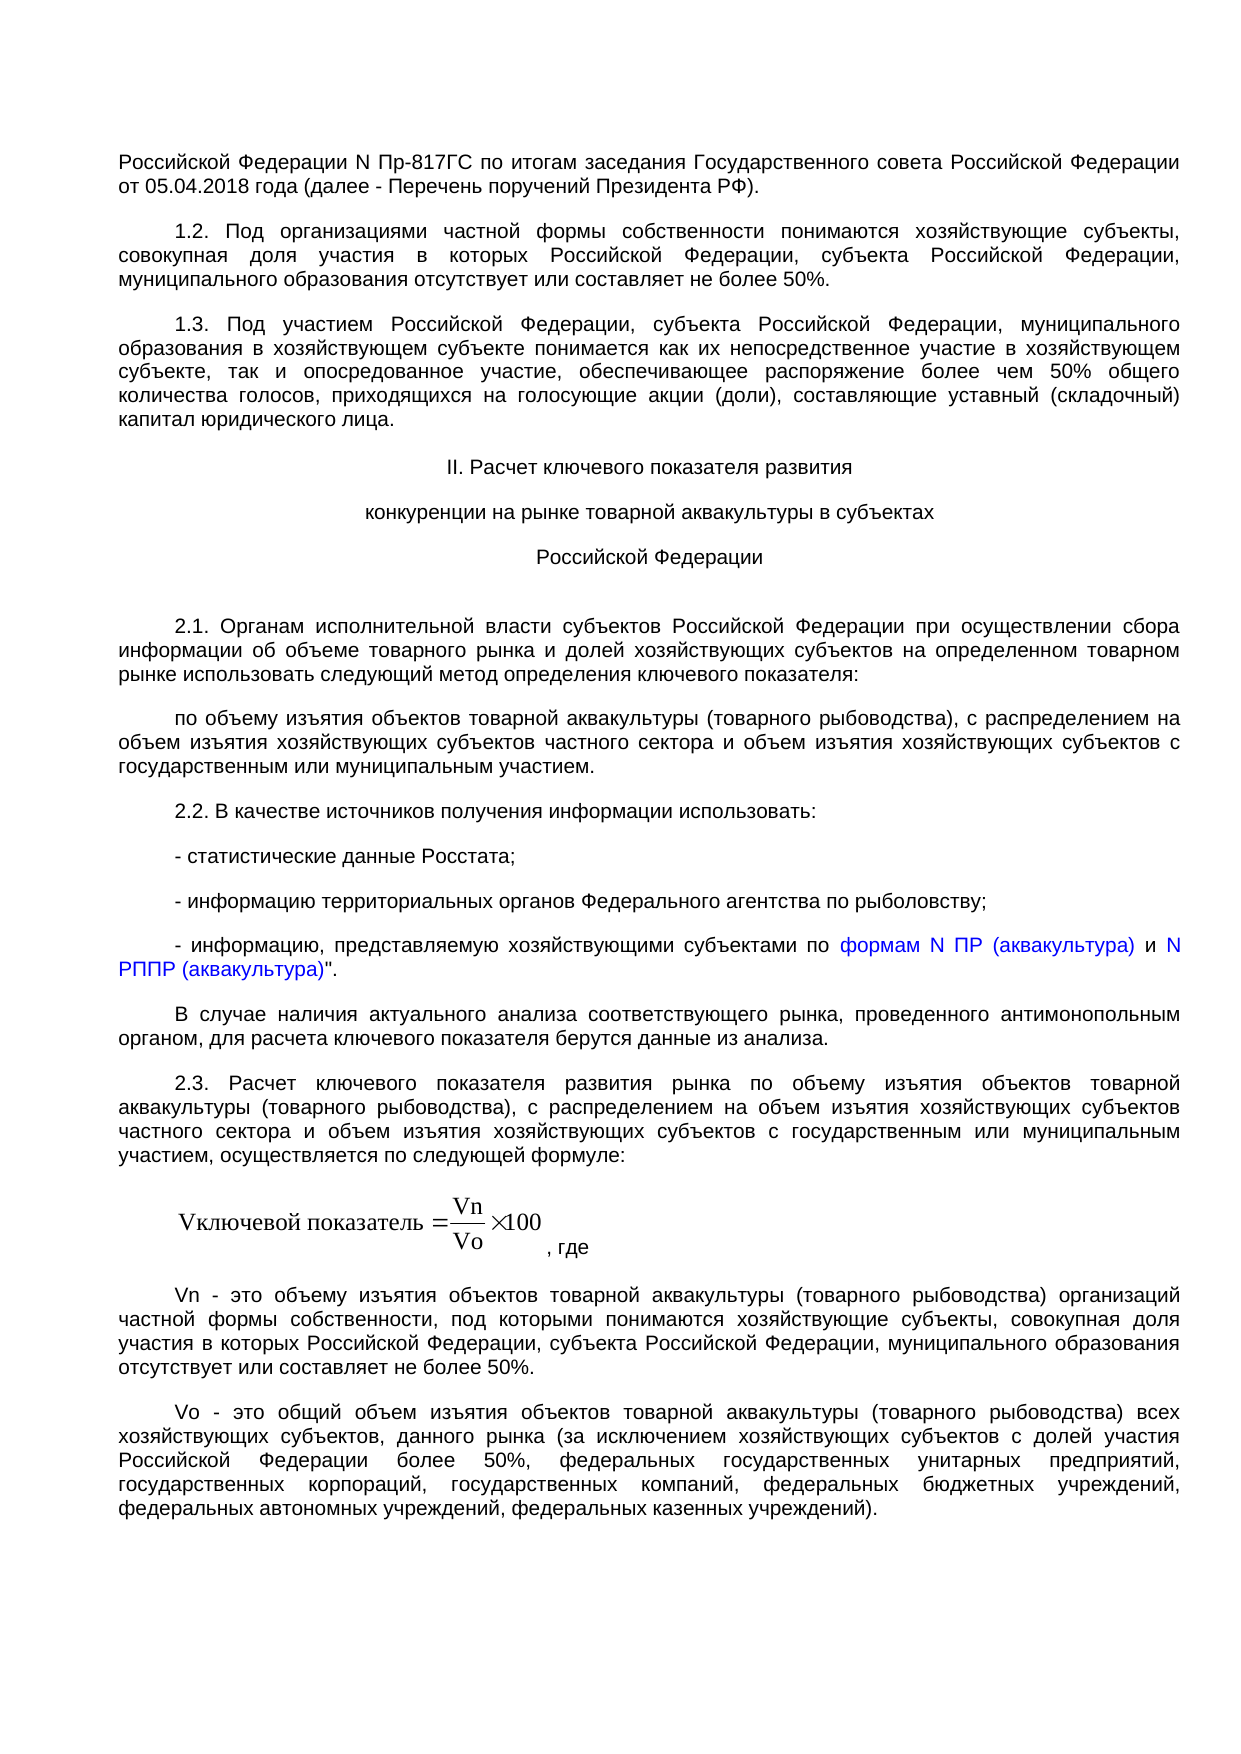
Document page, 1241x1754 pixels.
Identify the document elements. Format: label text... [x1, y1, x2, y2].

text - информацию, представляемую хозяйствующими субъектами по формам N ПР (аквакультура) и N РППР (аквакультура)". [118, 933, 1181, 981]
text Vn - это объему изъятия объектов товарной аквакультуры (товарного рыбоводства) организаций частной формы собственности, под которыми понимаются хозяйствующие субъекты, совокупная доля участия в которых Российской Федерации, субъекта Российской Федерации, муниципального образования отсутствует или составляет не более 50%. [118, 1283, 1181, 1379]
text 1.2. Под организациями частной формы собственности понимаются хозяйствующие субъекты, совокупная доля участия в которых Российской Федерации, субъекта Российской Федерации, муниципального образования отсутствует или составляет не более 50%. [118, 219, 1181, 291]
text 2.3. Расчет ключевого показателя развития рынка по объему изъятия объектов товарной аквакультуры (товарного рыбоводства), с распределением на объем изъятия хозяйствующих субъектов частного сектора и объем изъятия хозяйствующих субъектов с государственным или муниципальным участием, осуществляется по следующей формуле: [118, 1071, 1181, 1167]
text по объему изъятия объектов товарной аквакультуры (товарного рыбоводства), с распределением на объем изъятия хозяйствующих субъектов частного сектора и объем изъятия хозяйствующих субъектов с государственным или муниципальным участием. [118, 706, 1181, 778]
text II. Расчет ключевого показателя развития [118, 455, 1181, 479]
text - статистические данные Росстата; [118, 844, 1181, 868]
text Российской Федерации [118, 545, 1181, 569]
text 2.1. Органам исполнительной власти субъектов Российской Федерации при осуществлении сбора информации об объеме товарного рынка и долей хозяйствующих субъектов на определенном товарном рынке использовать следующий метод определения ключевого показателя: [118, 613, 1181, 685]
text , где [118, 1191, 1181, 1259]
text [118, 150, 1181, 198]
text конкуренции на рынке товарной аквакультуры в субъектах [118, 500, 1181, 524]
text 1.3. Под участием Российской Федерации, субъекта Российской Федерации, муниципального образования в хозяйствующем субъекте понимается как их непосредственное участие в хозяйствующем субъекте, так и опосредованное участие, обеспечивающее распоряжение более чем 50% общего количества голосов, приходящихся на голосующие акции (доли), составляющие уставный (складочный) капитал юридического лица. [118, 311, 1181, 431]
text Vo - это общий объем изъятия объектов товарной аквакультуры (товарного рыбоводства) всех хозяйствующих субъектов, данного рынка (за исключением хозяйствующих субъектов с долей участия Российской Федерации более 50%, федеральных государственных унитарных предприятий, государственных корпораций, государственных компаний, федеральных бюджетных учреждений, федеральных автономных учреждений, федеральных казенных учреждений). [118, 1400, 1181, 1519]
text 2.2. В качестве источников получения информации использовать: [118, 799, 1181, 823]
text - информацию территориальных органов Федерального агентства по рыболовству; [118, 888, 1181, 912]
text В случае наличия актуального анализа соответствующего рынка, проведенного антимонопольным органом, для расчета ключевого показателя берутся данные из анализа. [118, 1002, 1181, 1050]
